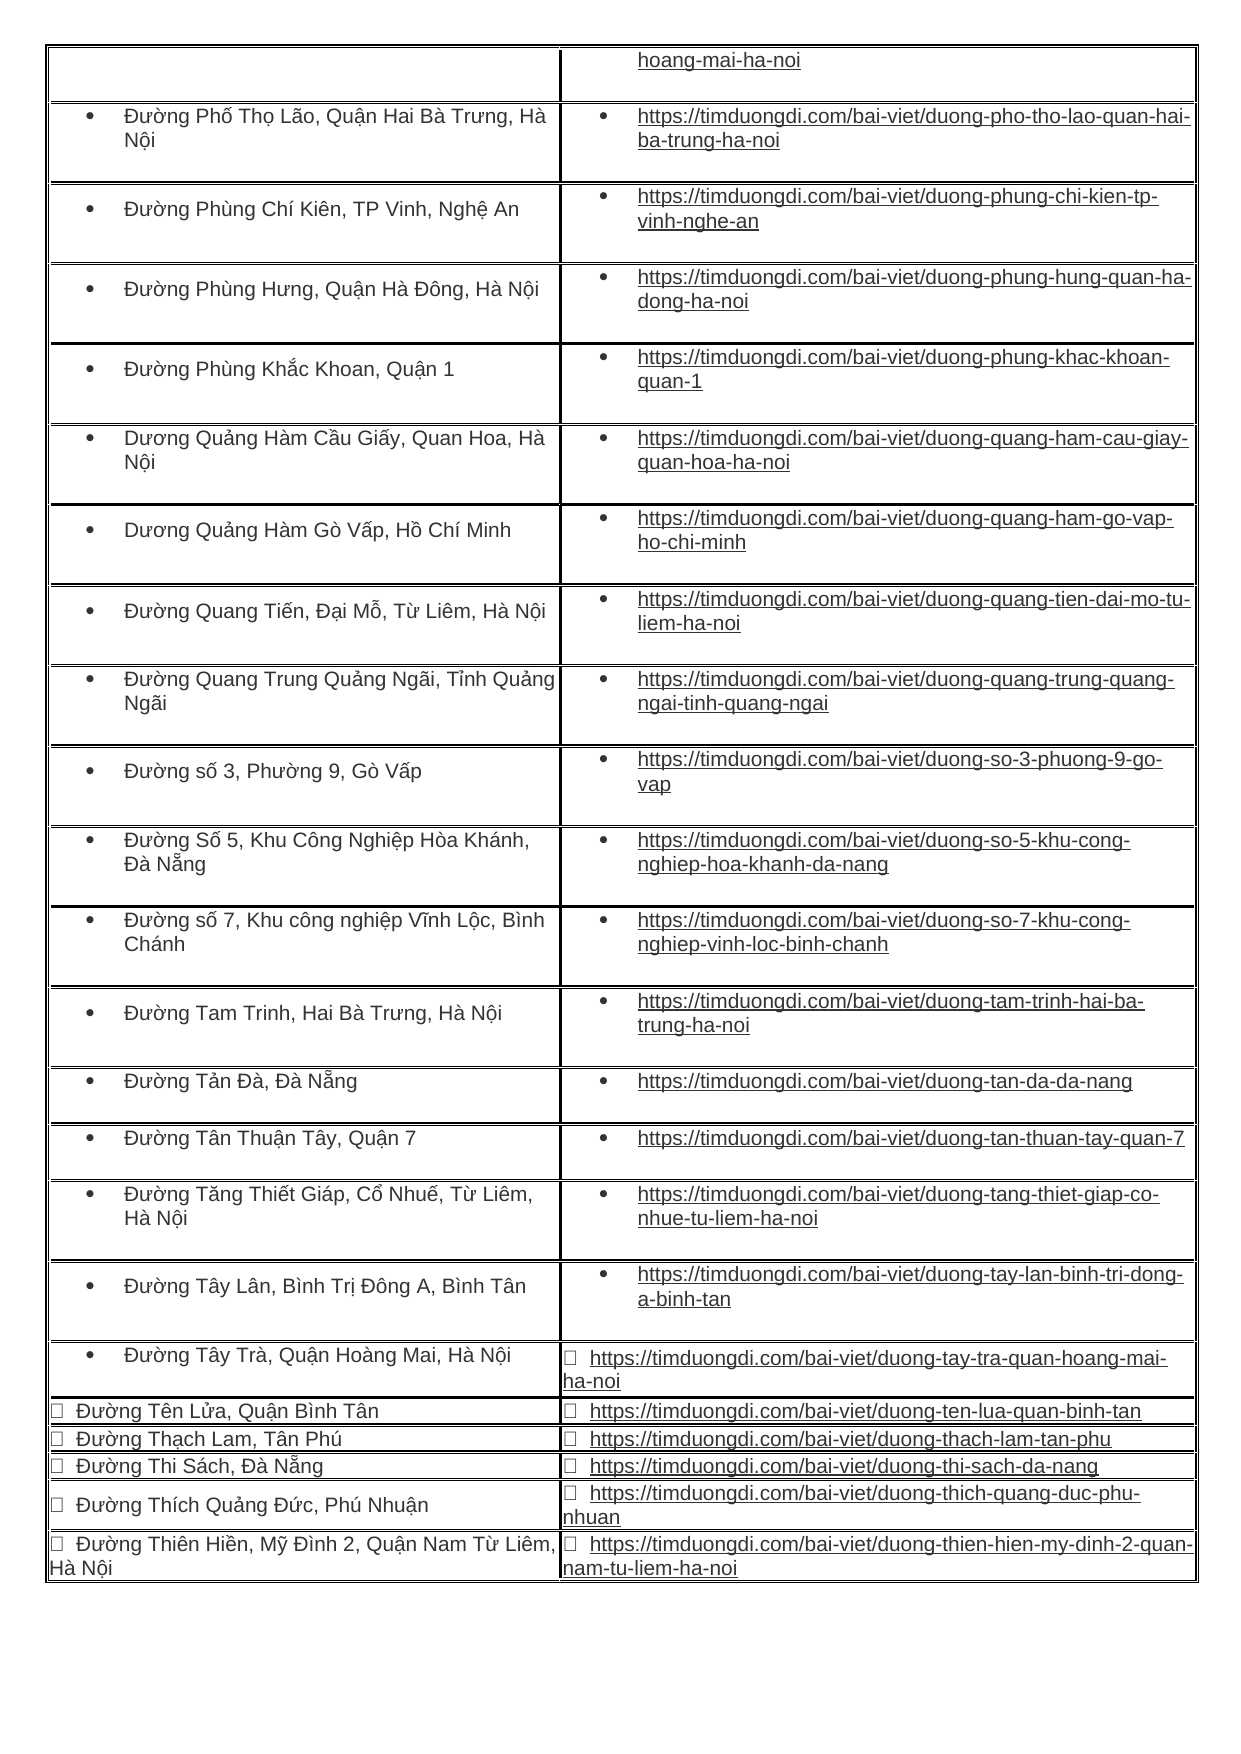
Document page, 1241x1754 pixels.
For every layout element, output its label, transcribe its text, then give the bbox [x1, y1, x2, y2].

table_cell https://timduongdi.com/bai-viet/duong-phung-chi-kien-tp-vinh-nghe-an [562, 181, 1196, 262]
table_cell  https://timduongdi.com/bai-viet/duong-thien-hien-my-dinh-2-quan-nam-tu-liem-ha-noi [560, 1529, 1197, 1580]
table_cell https://timduongdi.com/bai-viet/duong-quang-ham-go-vap-ho-chi-minh [562, 503, 1197, 583]
table_cell Đường Tản Đà, Đà Nẵng [47, 1066, 560, 1122]
table_cell Dương Quảng Hàm Gò Vấp, Hồ Chí Minh [47, 503, 559, 583]
table_cell  Đường Thạch Lam, Tân Phú [49, 1423, 559, 1450]
table_cell Đường Quang Trung Quảng Ngãi, Tỉnh Quảng Ngãi [47, 664, 560, 744]
table_cell https://timduongdi.com/bai-viet/duong-tay-lan-binh-tri-dong-a-binh-tan [562, 1259, 1196, 1339]
table_cell https://timduongdi.com/bai-viet/duong-tang-thiet-giap-co-nhue-tu-liem-ha-noi [560, 1179, 1197, 1259]
table_cell  https://timduongdi.com/bai-viet/duong-tay-tra-quan-hoang-mai-ha-noi [562, 1340, 1196, 1396]
table_cell https://timduongdi.com/bai-viet/duong-tan-da-da-nang [560, 1066, 1197, 1122]
table_cell https://timduongdi.com/bai-viet/duong-phung-hung-quan-ha-dong-ha-noi [560, 262, 1197, 342]
table_cell https://timduongdi.com/bai-viet/duong-tan-thuan-tay-quan-7 [562, 1122, 1196, 1179]
table_cell  https://timduongdi.com/bai-viet/duong-thich-quang-duc-phu-nhuan [562, 1478, 1196, 1529]
table_cell  Đường Thi Sách, Đà Nẵng [49, 1450, 559, 1477]
table_cell https://timduongdi.com/bai-viet/duong-pho-tho-lao-quan-hai-ba-trung-ha-noi [560, 101, 1197, 181]
table_cell https://timduongdi.com/bai-viet/duong-so-3-phuong-9-go-vap [562, 744, 1196, 824]
table_cell Đường Quang Tiến, Đại Mỗ, Từ Liêm, Hà Nội [49, 583, 559, 664]
table_cell https://timduongdi.com/bai-viet/duong-quang-tien-dai-mo-tu-liem-ha-noi [562, 583, 1196, 664]
table_cell https://timduongdi.com/bai-viet/duong-quang-ham-cau-giay-quan-hoa-ha-noi [562, 423, 1196, 503]
table_cell https://timduongdi.com/bai-viet/duong-so-5-khu-cong-nghiep-hoa-khanh-da-nang [562, 825, 1196, 905]
table_cell https://timduongdi.com/bai-viet/duong-tam-trinh-hai-ba-trung-ha-noi [562, 985, 1196, 1066]
table_cell https://timduongdi.com/bai-viet/duong-quang-trung-quang-ngai-tinh-quang-ngai [560, 664, 1197, 744]
table_cell Đường Tây Lân, Bình Trị Đông A, Bình Tân [49, 1259, 559, 1339]
table_cell Đường số 7, Khu công nghiệp Vĩnh Lộc, Bình Chánh [49, 905, 559, 985]
table_cell Đường Phố Thọ Lão, Quận Hai Bà Trưng, Hà Nội [47, 101, 560, 181]
table_cell https://timduongdi.com/bai-viet/duong-so-7-khu-cong-nghiep-vinh-loc-binh-chanh [562, 905, 1195, 985]
table_cell Đường Tân Thuận Tây, Quận 7 [49, 1122, 559, 1179]
table_cell https://timduongdi.com/bai-viet/duong-phung-khac-khoan-quan-1 [562, 342, 1195, 422]
table_cell Đường Phùng Hưng, Quận Hà Đông, Hà Nội [47, 262, 560, 342]
table_cell Đường Phùng Khắc Khoan, Quận 1 [49, 342, 559, 422]
table_cell Đường Phùng Chí Kiên, TP Vinh, Nghệ An [49, 181, 559, 262]
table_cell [560, 48, 1195, 101]
table_cell Đường số 3, Phường 9, Gò Vấp [49, 744, 559, 824]
table_cell Dương Quảng Hàm Cầu Giấy, Quan Hoa, Hà Nội [49, 423, 559, 503]
table_cell Đường Số 5, Khu Công Nghiệp Hòa Khánh, Đà Nẵng [49, 825, 559, 905]
table_cell Đường Tăng Thiết Giáp, Cổ Nhuế, Từ Liêm, Hà Nội [47, 1179, 560, 1259]
table_cell Đường Tây Trà, Quận Hoàng Mai, Hà Nội [49, 1340, 559, 1396]
table_cell  Đường Thích Quảng Đức, Phú Nhuận [49, 1478, 559, 1529]
table_cell  https://timduongdi.com/bai-viet/duong-thi-sach-da-nang [562, 1450, 1196, 1477]
table_cell  Đường Thiên Hiền, Mỹ Đình 2, Quận Nam Từ Liêm, Hà Nội [47, 1529, 560, 1580]
table_cell Đường Tam Trinh, Hai Bà Trưng, Hà Nội [49, 985, 559, 1066]
table_cell  https://timduongdi.com/bai-viet/duong-thach-lam-tan-phu [562, 1423, 1196, 1450]
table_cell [49, 46, 560, 101]
table_cell  Đường Tên Lửa, Quận Bình Tân [49, 1396, 559, 1423]
table_cell  https://timduongdi.com/bai-viet/duong-ten-lua-quan-binh-tan [562, 1396, 1195, 1423]
